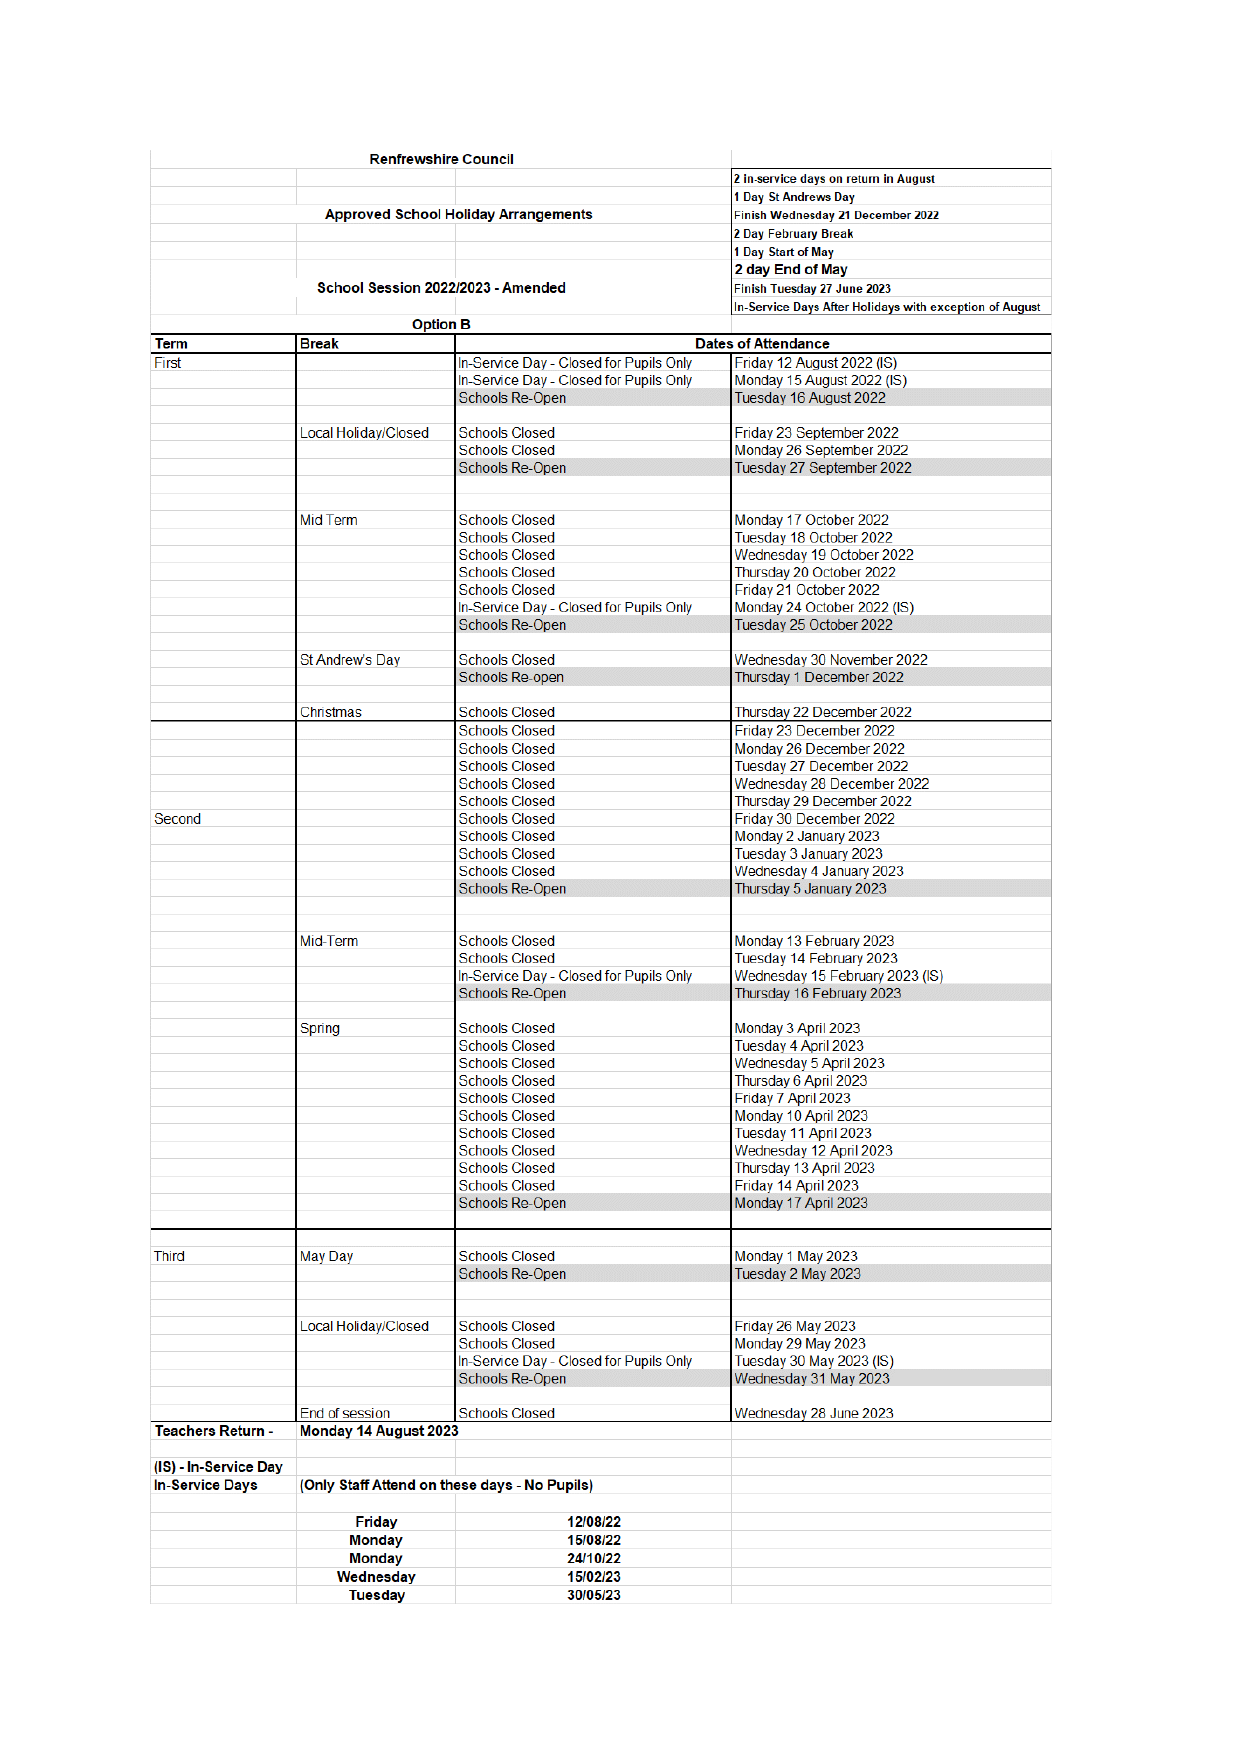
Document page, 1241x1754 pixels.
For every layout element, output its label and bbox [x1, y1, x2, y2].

picture [150, 150, 1052, 1604]
